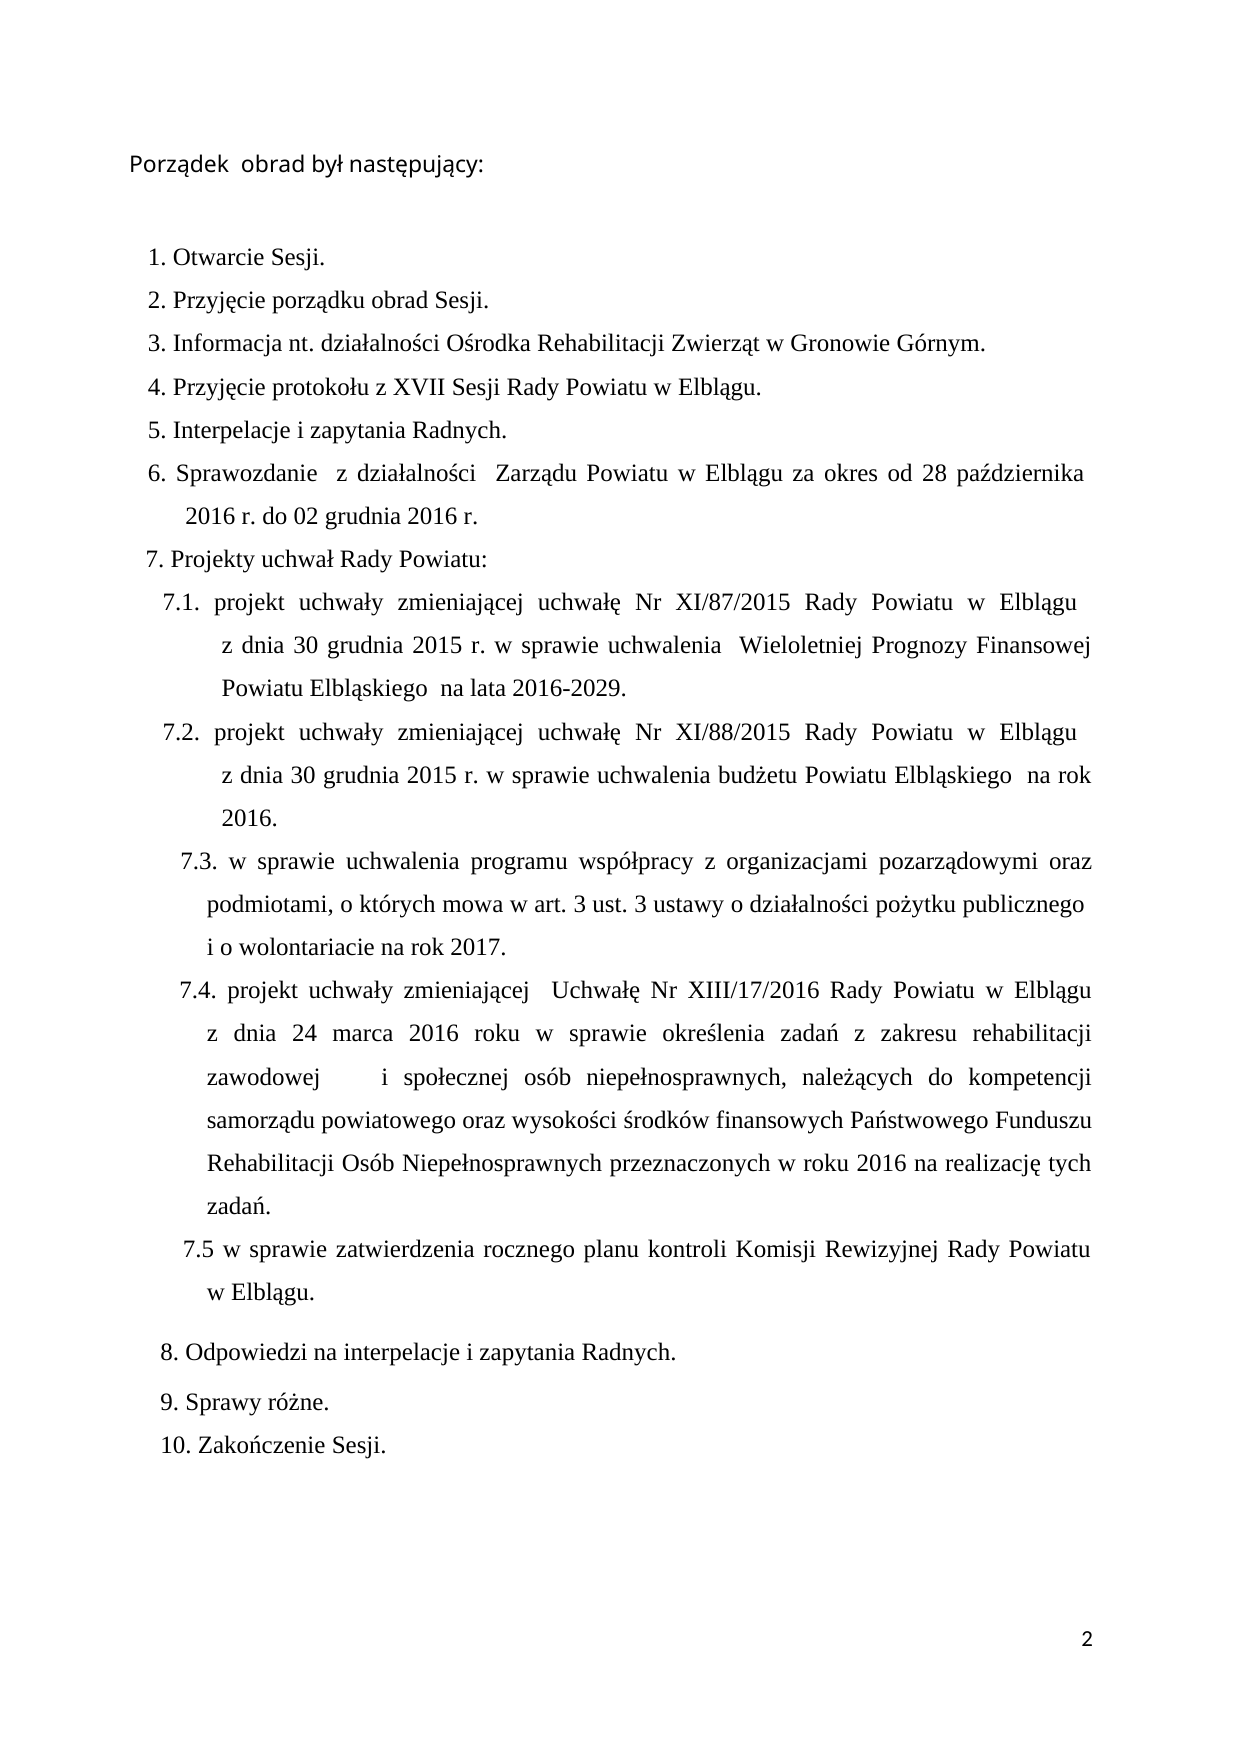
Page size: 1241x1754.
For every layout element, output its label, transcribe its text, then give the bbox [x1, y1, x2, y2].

text 7. Projekty uchwał Rady Powiatu: [133, 544, 1107, 573]
text 10. Zakończenie Sesji. [148, 1430, 1085, 1458]
text 1. Otwarcie Sesji. [148, 242, 1093, 271]
text 7.3. w sprawie uchwalenia programu współpracy z organizacjami pozarządowymi oraz podmiotami, o których mowa w art. 3 ust. 3 ustawy o działalności pożytku publicznego i o wolontariacie na rok 2017. [148, 846, 1093, 961]
text Porządek obrad był następujący: [129, 148, 1093, 179]
text 7.4. projekt uchwały zmieniającej Uchwałę Nr XIII/17/2016 Rady Powiatu w Elblągu z dnia 24 marca 2016 roku w sprawie określenia zadań z zakresu rehabilitacji zawodowej i społecznej osób niepełnosprawnych, należących do kompetencji samorządu powiatowego oraz wysokości środków finansowych Państwowego Funduszu Rehabilitacji Osób Niepełnosprawnych przeznaczonych w roku 2016 na realizację tych zadań. [148, 975, 1093, 1220]
text 2. Przyjęcie porządku obrad Sesji. [148, 285, 1093, 314]
text 4. Przyjęcie protokołu z XVII Sesji Rady Powiatu w Elblągu. [148, 372, 1093, 400]
text 8. Odpowiedzi na interpelacje i zapytania Radnych. [148, 1337, 1093, 1366]
text 7.1. projekt uchwały zmieniającej uchwałę Nr XI/87/2015 Rady Powiatu w Elblągu z dnia 30 grudnia 2015 r. w sprawie uchwalenia Wieloletniej Prognozy Finansowej Powiatu Elbląskiego na lata 2016-2029. [162, 587, 1093, 702]
text 3. Informacja nt. działalności Ośrodka Rehabilitacji Zwierząt w Gronowie Górnym. [148, 328, 1093, 357]
text 7.2. projekt uchwały zmieniającej uchwałę Nr XI/88/2015 Rady Powiatu w Elblągu z dnia 30 grudnia 2015 r. w sprawie uchwalenia budżetu Powiatu Elbląskiego na rok 2016. [162, 717, 1093, 832]
text 6. Sprawozdanie z działalności Zarządu Powiatu w Elblągu za okres od 28 października 2016 r. do 02 grudnia 2016 r. [148, 458, 1085, 530]
text 5. Interpelacje i zapytania Radnych. [148, 415, 1093, 443]
text 9. Sprawy różne. [148, 1387, 1085, 1415]
text 7.5 w sprawie zatwierdzenia rocznego planu kontroli Komisji Rewizyjnej Rady Powiatu w Elblągu. [148, 1234, 1093, 1306]
